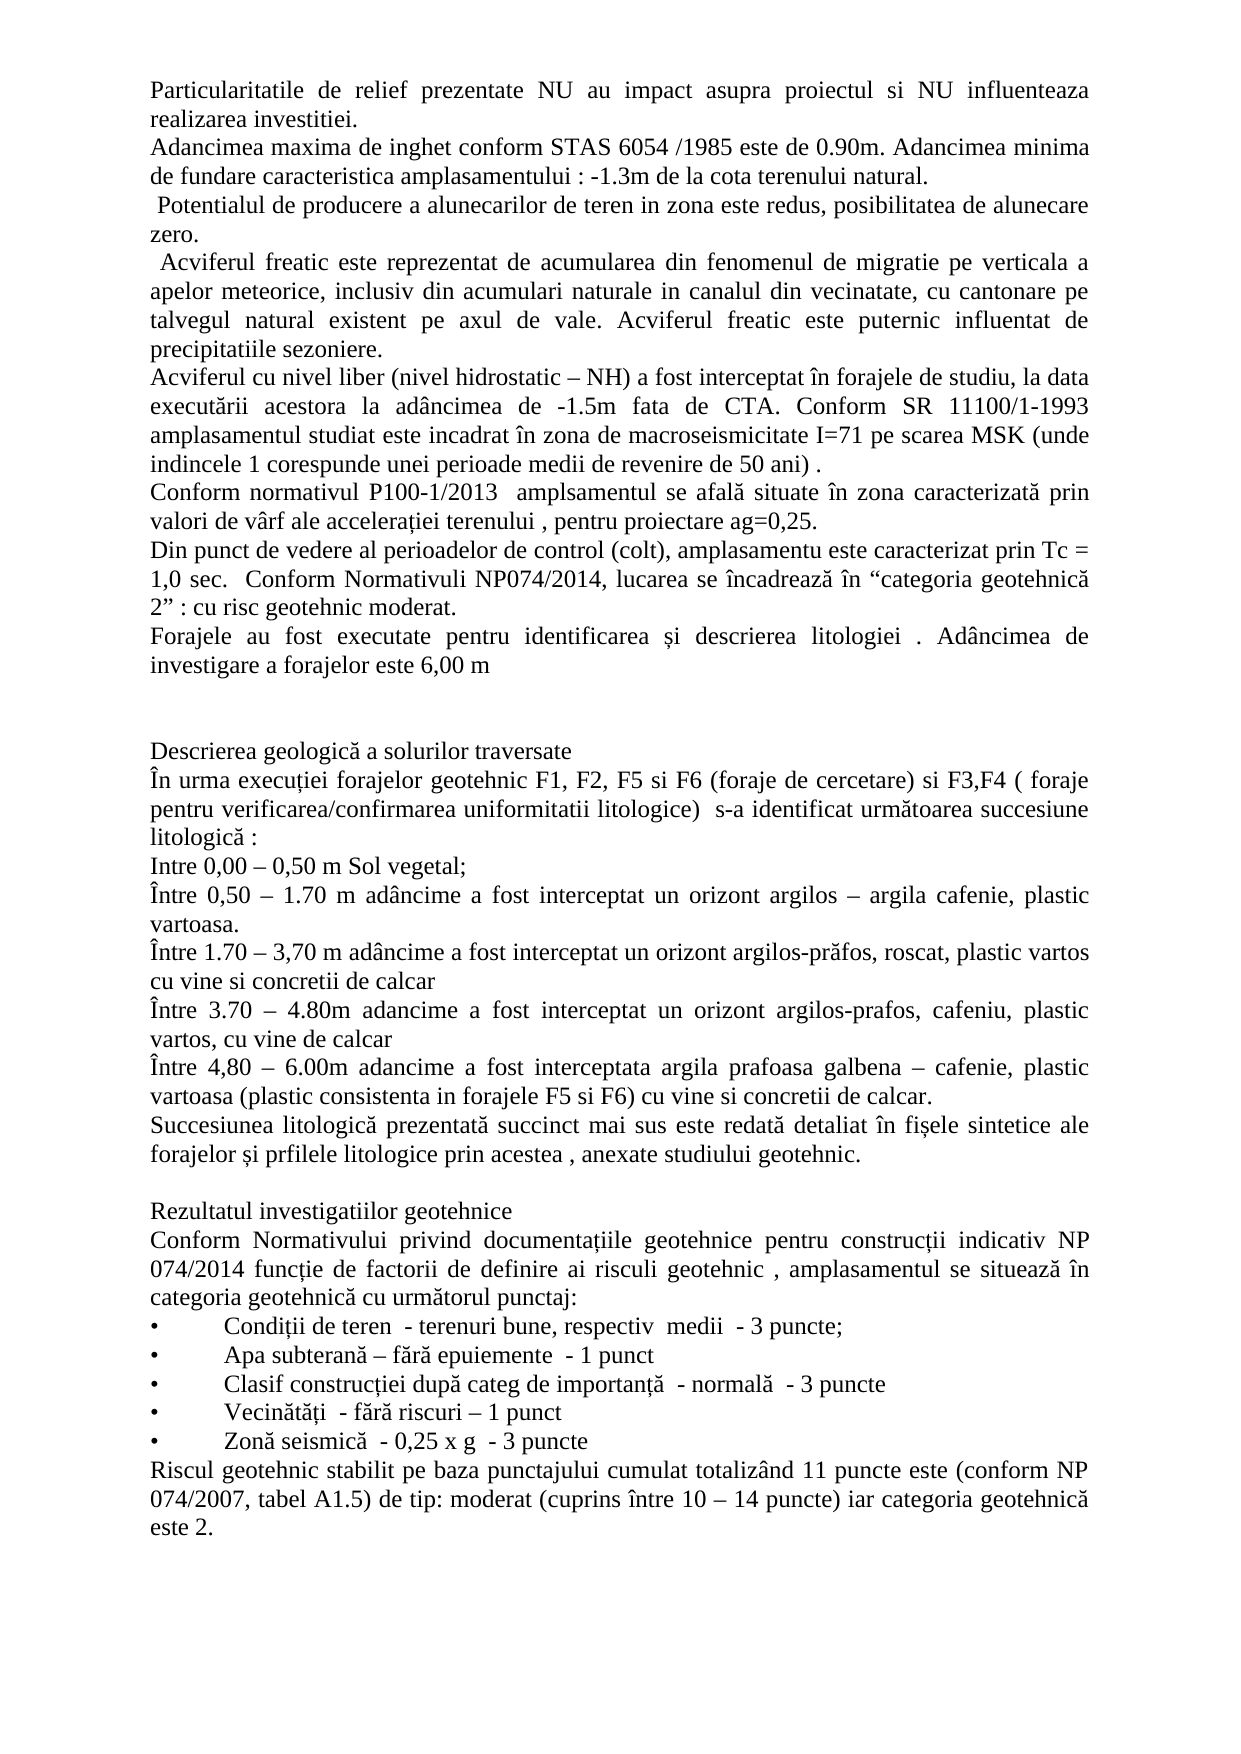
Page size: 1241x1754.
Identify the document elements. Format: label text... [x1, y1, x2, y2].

text Conform normativul P100-1/2013 amplsamentul se afală situate în zona caracterizată prin valori de vârf ale accelerației terenului , pentru proiectare ag=0,25. [150, 477, 1090, 535]
text Descrierea geologică a solurilor traversate [150, 736, 1090, 765]
text Adancimea maxima de inghet conform STAS 6054 /1985 este de 0.90m. Adancimea minima de fundare caracteristica amplasamentului : -1.3m de la cota terenului natural. [150, 132, 1090, 190]
text • Clasif construcției după categ de importanță - normală - 3 puncte [150, 1369, 1090, 1397]
text • Apa subterană – fără epuiemente - 1 punct [150, 1340, 1090, 1369]
text Potentialul de producere a alunecarilor de teren in zona este redus, posibilitatea de alunecare zero. [150, 190, 1090, 247]
text • Zonă seismică - 0,25 x g - 3 puncte [150, 1426, 1090, 1455]
text Succesiunea litologică prezentată succinct mai sus este redată detaliat în fișele sintetice ale forajelor și prfilele litologice prin acestea , anexate studiului geotehnic. [150, 1110, 1090, 1167]
text Acviferul cu nivel liber (nivel hidrostatic – NH) a fost interceptat în forajele de studiu, la data executării acestora la adâncimea de -1.5m fata de CTA. Conform SR 11100/1-1993 amplasamentul studiat este incadrat în zona de macroseismicitate I=71 pe scarea MSK (unde indincele 1 corespunde unei perioade medii de revenire de 50 ani) . [150, 362, 1090, 477]
text Forajele au fost executate pentru identificarea și descrierea litologiei . Adâncimea de investigare a forajelor este 6,00 m [150, 621, 1090, 679]
text Între 3.70 – 4.80m adancime a fost interceptat un orizont argilos-prafos, cafeniu, plastic vartos, cu vine de calcar [150, 995, 1090, 1052]
text Din punct de vedere al perioadelor de control (colt), amplasamentu este caracterizat prin Tc = 1,0 sec. Conform Normativuli NP074/2014, lucarea se încadrează în “categoria geotehnică 2” : cu risc geotehnic moderat. [150, 535, 1090, 621]
text • Vecinătăți - fără riscuri – 1 punct [150, 1397, 1090, 1426]
text Acviferul freatic este reprezentat de acumularea din fenomenul de migratie pe verticala a apelor meteorice, inclusiv din acumulari naturale in canalul din vecinatate, cu cantonare pe talvegul natural existent pe axul de vale. Acviferul freatic este puternic influentat de precipitatiile sezoniere. [150, 247, 1090, 362]
text Conform Normativului privind documentațiile geotehnice pentru construcții indicativ NP 074/2014 funcție de factorii de definire ai risculi geotehnic , amplasamentul se situează în categoria geotehnică cu următorul punctaj: [150, 1225, 1090, 1311]
text Rezultatul investigatiilor geotehnice [150, 1196, 1090, 1225]
text Între 0,50 – 1.70 m adâncime a fost interceptat un orizont argilos – argila cafenie, plastic vartoasa. [150, 880, 1090, 937]
text Între 4,80 – 6.00m adancime a fost interceptata argila prafoasa galbena – cafenie, plastic vartoasa (plastic consistenta in forajele F5 si F6) cu vine si concretii de calcar. [150, 1052, 1090, 1110]
text În urma execuției forajelor geotehnic F1, F2, F5 si F6 (foraje de cercetare) si F3,F4 ( foraje pentru verificarea/confirmarea uniformitatii litologice) s-a identificat următoarea succesiune litologică : [150, 765, 1090, 851]
text Particularitatile de relief prezentate NU au impact asupra proiectul si NU influenteaza realizarea investitiei. [150, 75, 1090, 132]
text • Condiții de teren - terenuri bune, respectiv medii - 3 puncte; [150, 1311, 1090, 1340]
text Între 1.70 – 3,70 m adâncime a fost interceptat un orizont argilos-prăfos, roscat, plastic vartos cu vine si concretii de calcar [150, 937, 1090, 995]
text Riscul geotehnic stabilit pe baza punctajului cumulat totalizând 11 puncte este (conform NP 074/2007, tabel A1.5) de tip: moderat (cuprins între 10 – 14 puncte) iar categoria geotehnică este 2. [150, 1455, 1090, 1541]
text Intre 0,00 – 0,50 m Sol vegetal; [150, 851, 1090, 880]
